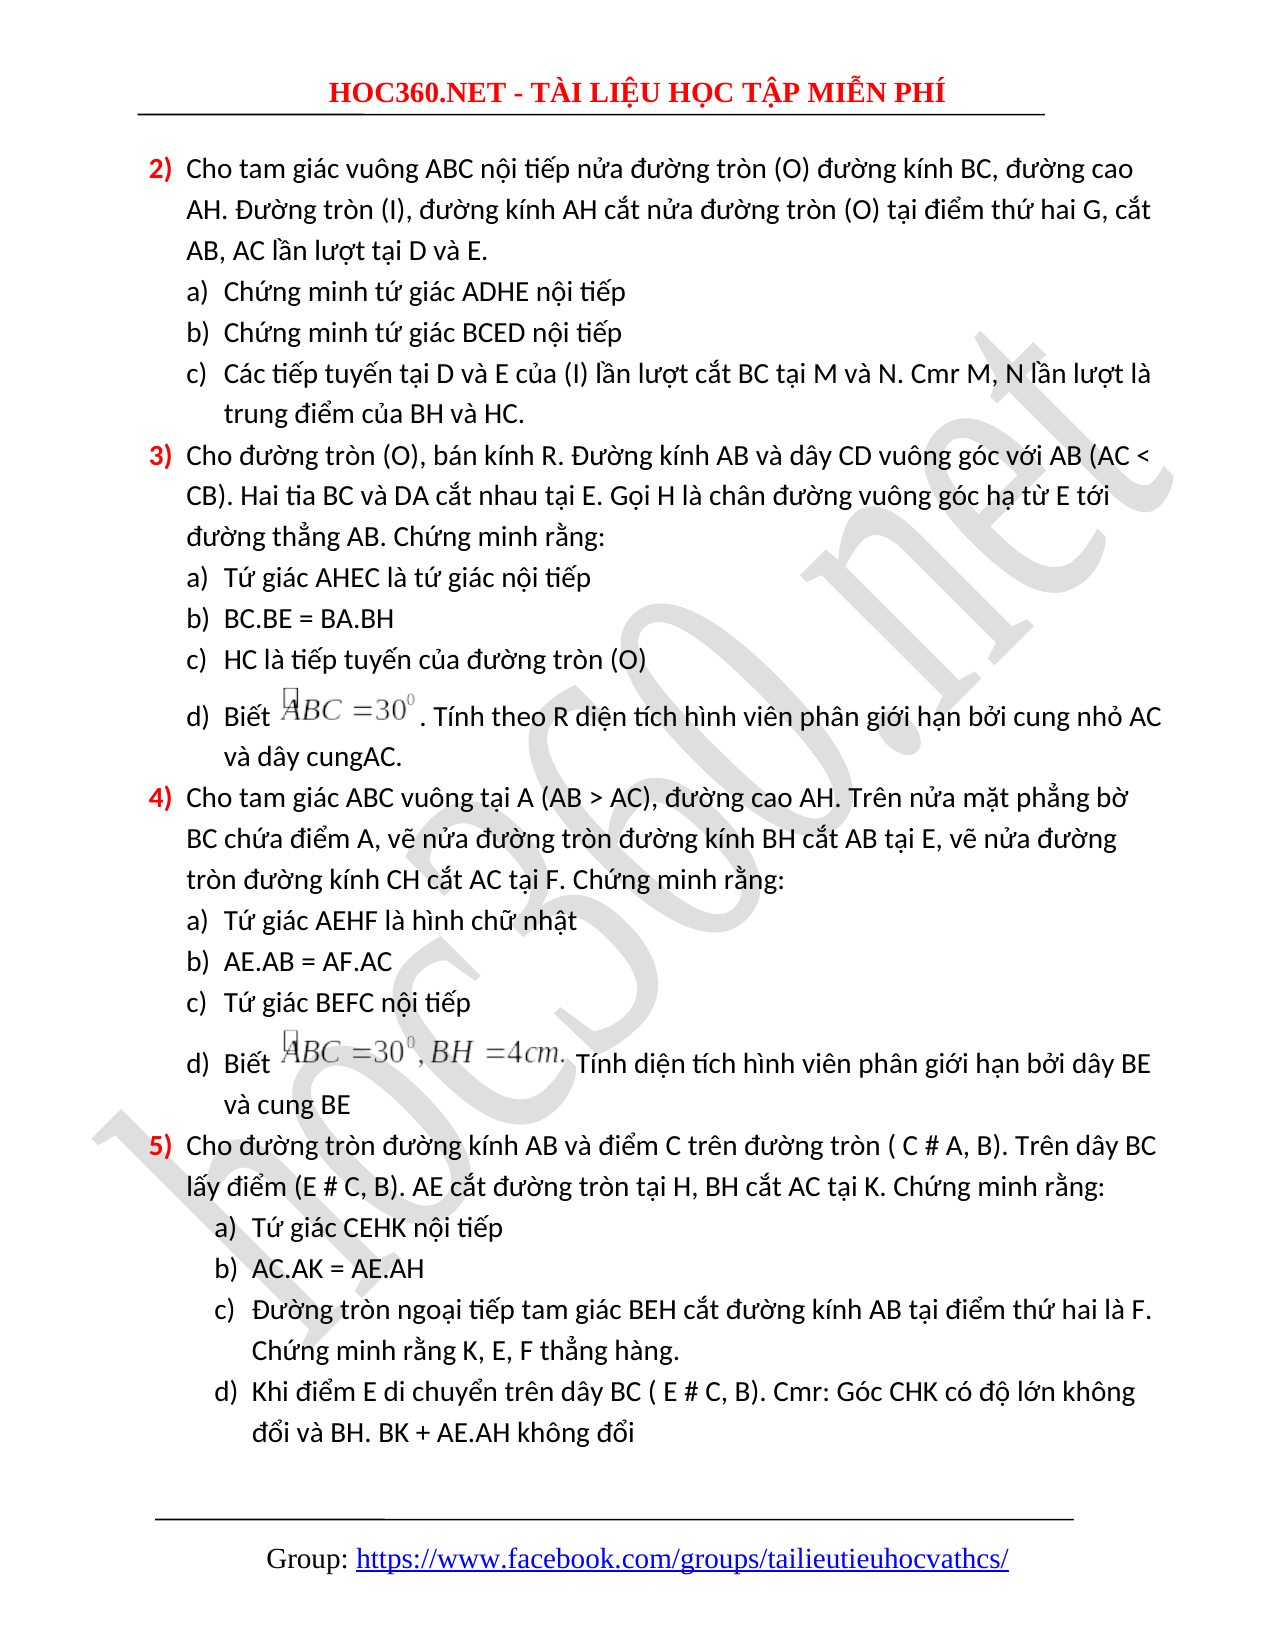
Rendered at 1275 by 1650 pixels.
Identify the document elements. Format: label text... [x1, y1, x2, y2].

list Chứng minh tứ giác ADHE nội tiếp [186, 273, 1162, 308]
list Cho đường tròn đường kính AB và điểm C trên đường tròn ( C # A, B). Trên dây BC lấy điểm (E # C, B). AE cắt đường tròn tại H, BH cắt AC tại K. Chứng minh rằng: [148, 1127, 1162, 1204]
list HC là tiếp tuyến của đường tròn (O) [186, 641, 1162, 677]
list Tứ giác BEFC nội tiếp [186, 984, 1162, 1020]
list Cho tam giác vuông ABC nội tiếp nửa đường tròn (O) đường kính BC, đường cao AH. Đường tròn (I), đường kính AH cắt nửa đường tròn (O) tại điểm thứ hai G, cắt AB, AC lần lượt tại D và E. [148, 150, 1162, 267]
list Khi điểm E di chuyển trên dây BC ( E # C, B). Cmr: Góc CHK có độ lớn không đổi và BH. BK + AE.AH không đổi [214, 1373, 1162, 1449]
list AC.AK = AE.AH [214, 1250, 1162, 1286]
list Các tiếp tuyến tại D và E của (I) lần lượt cắt BC tại M và N. Cmr M, N lần lượt là trung điểm của BH và HC. [186, 355, 1162, 431]
list Cho đường tròn (O), bán kính R. Đường kính AB và dây CD vuông góc với AB (AC < CB). Hai tia BC và DA cắt nhau tại E. Gọi H là chân đường vuông góc hạ từ E tới đường thẳng AB. Chứng minh rằng: [148, 437, 1162, 554]
list Tứ giác AHEC là tứ giác nội tiếp [186, 559, 1162, 595]
list Đường tròn ngoại tiếp tam giác BEH cắt đường kính AB tại điểm thứ hai là F. Chứng minh rằng K, E, F thẳng hàng. [214, 1291, 1162, 1367]
list Biết . Tính theo R diện tích hình viên phân giới hạn bởi cung nhỏ AC và dây cungAC. [186, 682, 1162, 774]
list Cho tam giác ABC vuông tại A (AB > AC), đường cao AH. Trên nửa mặt phẳng bờ BC chứa điểm A, vẽ nửa đường tròn đường kính BH cắt AB tại E, vẽ nửa đường tròn đường kính CH cắt AC tại F. Chứng minh rằng: [148, 779, 1162, 897]
list Biết Tính diện tích hình viên phân giới hạn bởi dây BE và cung BE [186, 1025, 1162, 1122]
list AE.AB = AF.AC [186, 943, 1162, 979]
list Tứ giác CEHK nội tiếp [214, 1209, 1162, 1244]
list Tứ giác AEHF là hình chữ nhật [186, 902, 1162, 938]
list BC.BE = BA.BH [186, 600, 1162, 636]
list Chứng minh tứ giác BCED nội tiếp [186, 314, 1162, 349]
